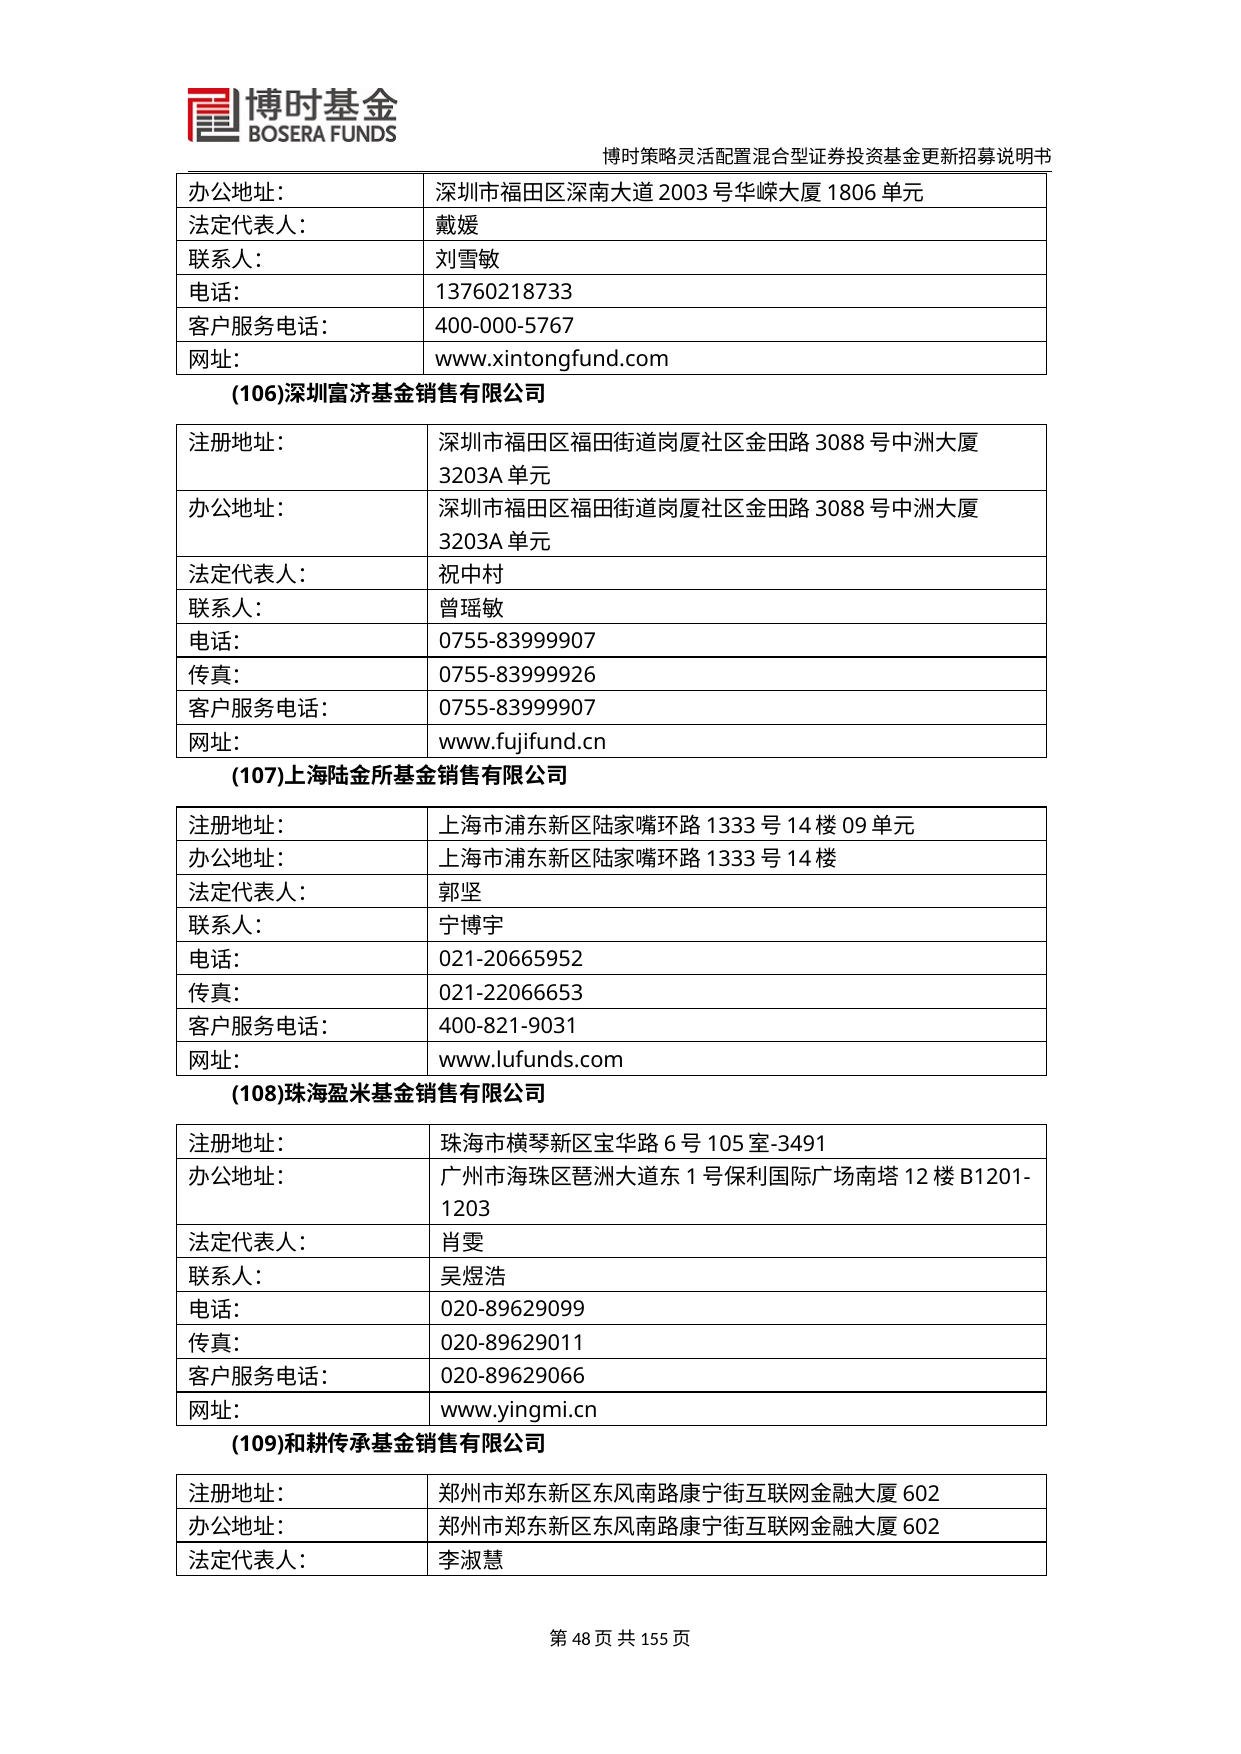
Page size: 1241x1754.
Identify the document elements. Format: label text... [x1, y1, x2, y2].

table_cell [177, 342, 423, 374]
text (106)深圳富济基金销售有限公司 [188, 375, 1052, 408]
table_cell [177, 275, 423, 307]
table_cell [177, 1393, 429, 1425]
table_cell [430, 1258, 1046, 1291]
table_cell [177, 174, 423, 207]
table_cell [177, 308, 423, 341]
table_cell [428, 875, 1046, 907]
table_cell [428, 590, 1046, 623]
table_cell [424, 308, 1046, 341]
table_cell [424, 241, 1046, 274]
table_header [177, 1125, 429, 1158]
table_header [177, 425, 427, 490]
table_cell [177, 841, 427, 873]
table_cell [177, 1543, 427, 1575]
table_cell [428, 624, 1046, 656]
text (107)上海陆金所基金销售有限公司 [188, 758, 1052, 791]
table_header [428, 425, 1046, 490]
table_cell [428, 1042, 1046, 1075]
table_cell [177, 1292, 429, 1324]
picture [187, 88, 398, 142]
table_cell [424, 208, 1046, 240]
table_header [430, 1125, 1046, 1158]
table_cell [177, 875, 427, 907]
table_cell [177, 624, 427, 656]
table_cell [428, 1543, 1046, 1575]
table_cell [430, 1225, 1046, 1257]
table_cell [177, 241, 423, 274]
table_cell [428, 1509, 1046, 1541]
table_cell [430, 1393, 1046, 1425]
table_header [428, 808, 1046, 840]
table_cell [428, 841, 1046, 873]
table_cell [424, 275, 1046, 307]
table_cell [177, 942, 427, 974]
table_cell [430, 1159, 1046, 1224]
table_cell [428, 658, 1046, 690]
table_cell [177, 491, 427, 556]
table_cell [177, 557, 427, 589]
text (108)珠海盈米基金销售有限公司 [188, 1076, 1052, 1108]
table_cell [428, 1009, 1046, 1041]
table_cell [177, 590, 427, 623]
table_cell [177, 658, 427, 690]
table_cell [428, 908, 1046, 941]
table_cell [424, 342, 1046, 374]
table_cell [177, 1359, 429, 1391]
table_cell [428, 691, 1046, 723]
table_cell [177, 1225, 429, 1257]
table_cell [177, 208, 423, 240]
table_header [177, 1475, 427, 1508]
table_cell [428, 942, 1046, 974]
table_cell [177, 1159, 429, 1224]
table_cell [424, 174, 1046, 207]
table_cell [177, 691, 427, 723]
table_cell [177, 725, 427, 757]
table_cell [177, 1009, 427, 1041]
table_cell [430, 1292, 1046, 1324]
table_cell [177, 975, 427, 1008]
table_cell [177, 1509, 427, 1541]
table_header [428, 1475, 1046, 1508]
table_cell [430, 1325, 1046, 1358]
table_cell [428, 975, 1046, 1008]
text (109)和耕传承基金销售有限公司 [188, 1426, 1052, 1458]
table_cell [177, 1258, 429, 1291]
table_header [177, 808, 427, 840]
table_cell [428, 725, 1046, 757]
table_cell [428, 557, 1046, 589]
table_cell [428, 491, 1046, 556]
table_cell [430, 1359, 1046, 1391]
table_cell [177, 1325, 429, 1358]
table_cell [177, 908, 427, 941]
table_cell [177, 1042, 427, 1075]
